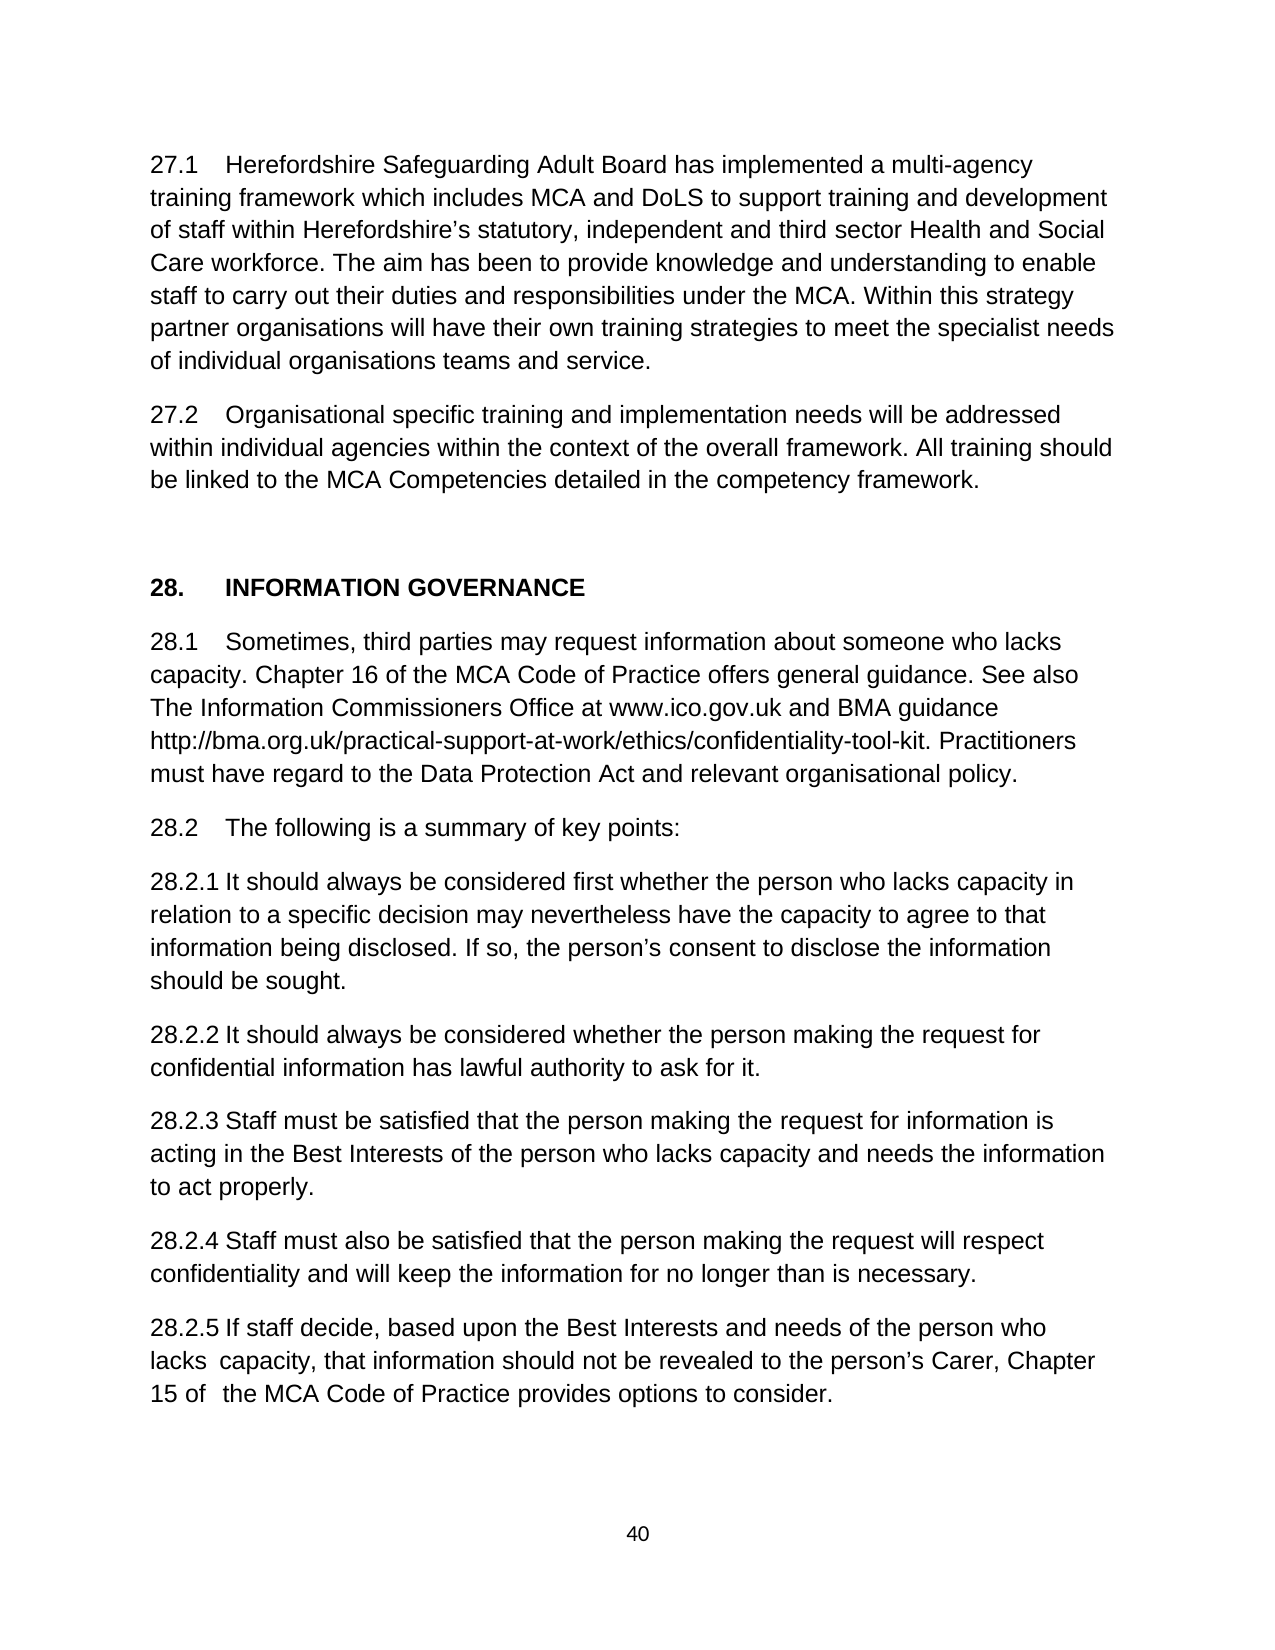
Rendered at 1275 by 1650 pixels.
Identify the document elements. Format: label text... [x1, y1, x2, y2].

list The following is a summary of key points: [150, 813, 1129, 842]
subtitle INFORMATION GOVERNANCE [150, 573, 1129, 602]
list If staff decide, based upon the Best Interests and needs of the person who lacks capacity, that information should not be revealed to the person’s Carer, Chapter 15 of the MCA Code of Practice provides options to consider. [150, 1313, 1110, 1407]
list It should always be considered whether the person making the request for confidential information has lawful authority to ask for it. [150, 1020, 1043, 1081]
list Herefordshire Safeguarding Adult Board has implemented a multi-agency training framework which includes MCA and DoLS to support training and development of staff within Herefordshire’s statutory, independent and third sector Health and Social Care workforce. The aim has been to provide knowledge and understanding to enable staff to carry out their duties and responsibilities under the MCA. Within this strategy partner organisations will have their own training strategies to meet the specialist needs of individual organisations teams and service. [150, 150, 1117, 375]
list It should always be considered first whether the person who lacks capacity in relation to a specific decision may nevertheless have the capacity to agree to that information being disclosed. If so, the person’s consent to disclose the information should be sought. [150, 867, 1077, 994]
list Organisational specific training and implementation needs will be addressed within individual agencies within the context of the overall framework. All training should be linked to the MCA Competencies detailed in the competency framework. [150, 400, 1117, 494]
list Staff must also be satisfied that the person making the request will respect confidentiality and will keep the information for no longer than is necessary. [150, 1226, 1048, 1288]
list Staff must be satisfied that the person making the request for information is acting in the Best Interests of the person who lacks capacity and needs the information to act properly. [150, 1106, 1109, 1201]
list Sometimes, third parties may request information about someone who lacks capacity. Chapter 16 of the MCA Code of Practice offers general guidance. See also The Information Commissioners Office at www.ico.gov.uk and BMA guidance http://bma.org.uk/practical-support-at-work/ethics/confidentiality-tool-kit. Practitioners must have regard to the Data Protection Act and relevant organisational policy. [150, 627, 1086, 788]
